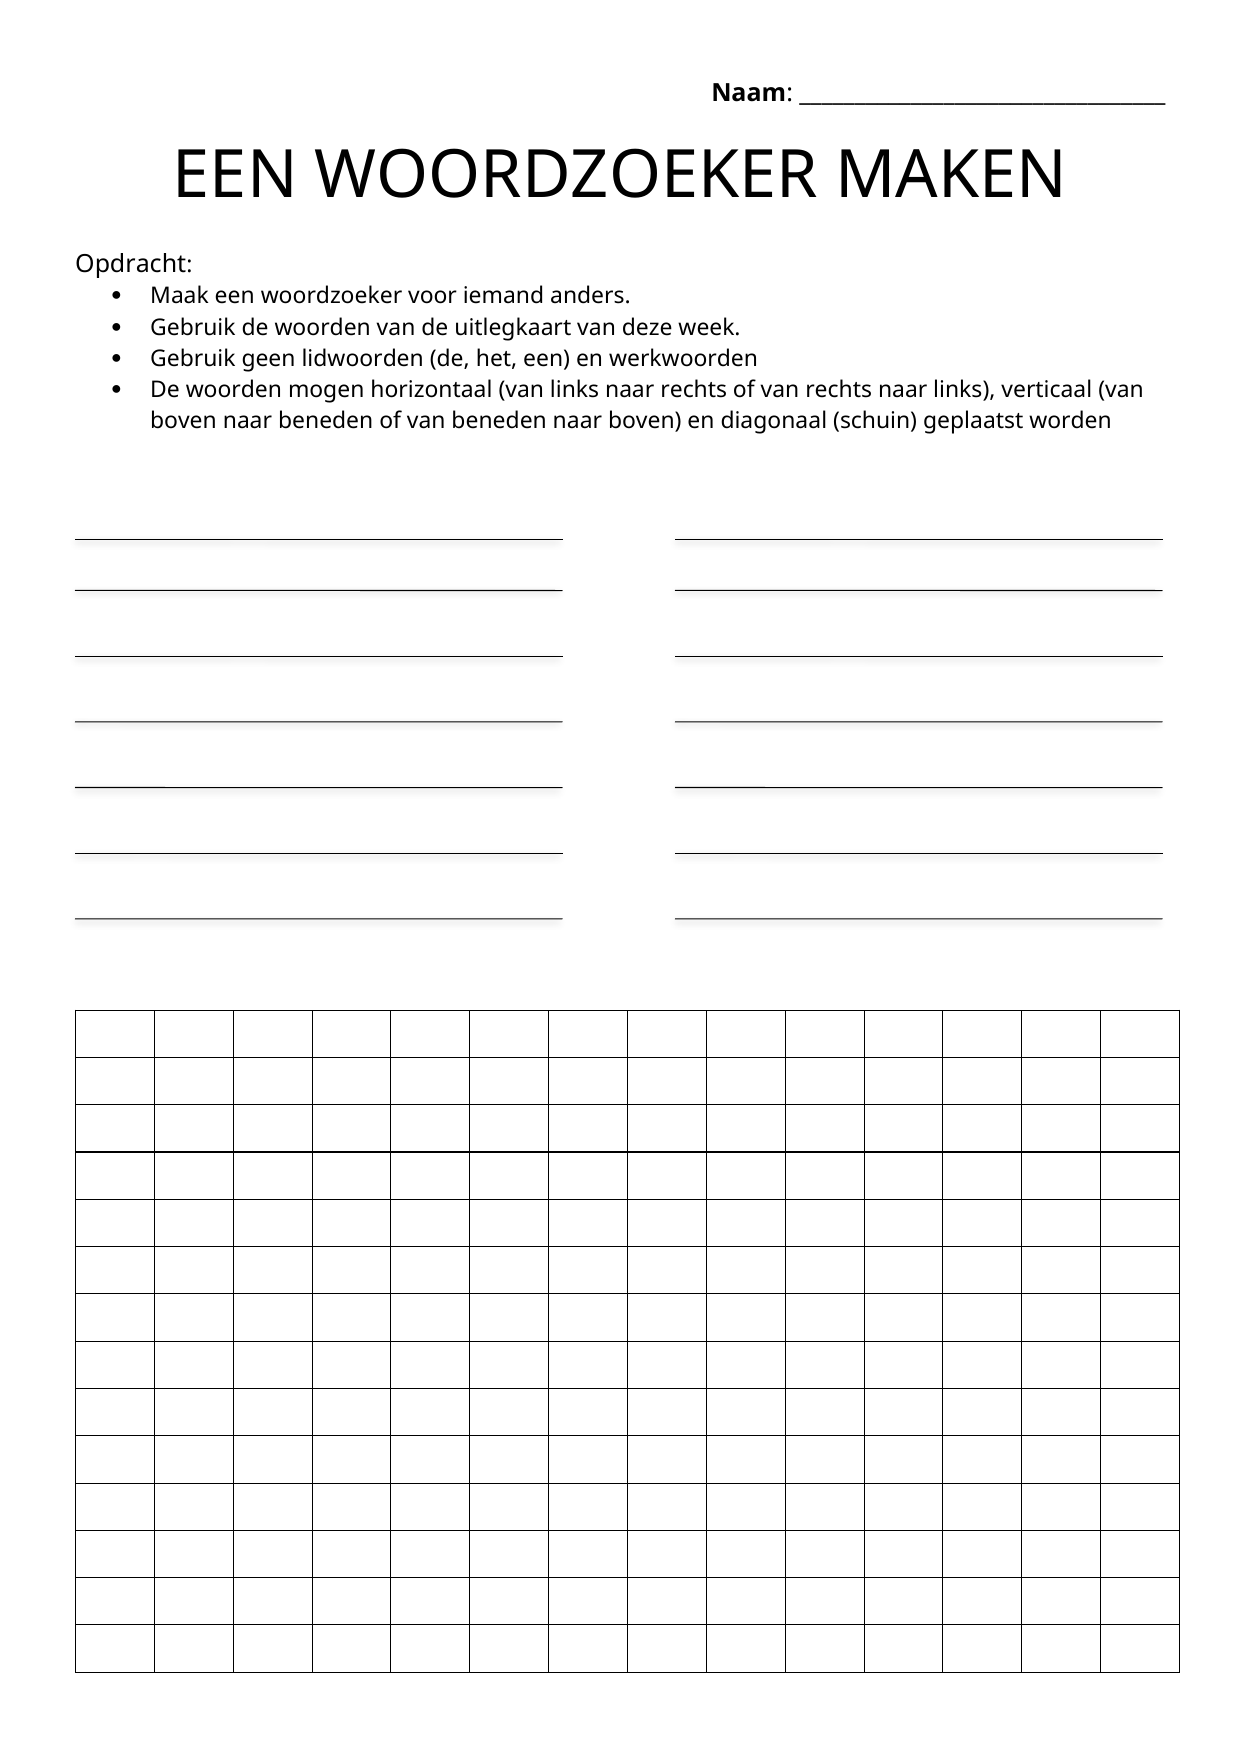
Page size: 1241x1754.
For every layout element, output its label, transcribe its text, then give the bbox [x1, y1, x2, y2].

text Naam: _________________________________ [75, 75, 1165, 109]
table_cell [1101, 1531, 1179, 1577]
table_header [865, 1011, 942, 1057]
table_cell [155, 1436, 233, 1482]
text Opdracht: [75, 245, 1165, 279]
table_cell [707, 1436, 785, 1482]
table_cell [234, 1294, 312, 1341]
table_header [1101, 1011, 1179, 1057]
table_cell [313, 1342, 390, 1388]
table_cell [865, 1105, 942, 1151]
table_cell [313, 1625, 390, 1672]
table_cell [707, 1247, 785, 1293]
table_cell [865, 1200, 942, 1246]
table_cell [155, 1625, 233, 1672]
table_cell [76, 1578, 154, 1624]
table_cell [313, 1058, 390, 1104]
table_cell [470, 1436, 548, 1482]
list Maak een woordzoeker voor iemand anders. [112, 279, 1165, 311]
table_cell [865, 1436, 942, 1482]
table_cell [76, 1247, 154, 1293]
table_cell [391, 1105, 469, 1151]
list Gebruik de woorden van de uitlegkaart van deze week. [112, 311, 1165, 342]
table_cell [943, 1436, 1021, 1482]
table_cell [943, 1578, 1021, 1624]
table_cell [628, 1436, 706, 1482]
table_cell [943, 1484, 1021, 1530]
table_cell [155, 1200, 233, 1246]
table_cell [943, 1342, 1021, 1388]
table_cell [313, 1247, 390, 1293]
table_cell [943, 1058, 1021, 1104]
table_cell [470, 1200, 548, 1246]
table_cell [234, 1389, 312, 1435]
table_cell [707, 1484, 785, 1530]
table_cell [865, 1342, 942, 1388]
table_cell [1101, 1105, 1179, 1151]
table_cell [313, 1105, 390, 1151]
table_cell [1101, 1578, 1179, 1624]
table_cell [470, 1389, 548, 1435]
table_cell [391, 1342, 469, 1388]
table_header [391, 1011, 469, 1057]
table_cell [707, 1342, 785, 1388]
table_cell [470, 1578, 548, 1624]
table_cell [391, 1153, 469, 1199]
table_cell [707, 1058, 785, 1104]
table_cell [786, 1058, 864, 1104]
table_cell [549, 1153, 627, 1199]
table_cell [155, 1342, 233, 1388]
table_cell [1101, 1058, 1179, 1104]
table_cell [155, 1058, 233, 1104]
table_cell [1022, 1153, 1100, 1199]
table_cell [313, 1389, 390, 1435]
table_cell [943, 1625, 1021, 1672]
table_cell [470, 1247, 548, 1293]
table_header [155, 1011, 233, 1057]
table_cell [155, 1484, 233, 1530]
table_cell [1101, 1294, 1179, 1341]
table_cell [76, 1342, 154, 1388]
table_cell [549, 1484, 627, 1530]
table_cell [707, 1389, 785, 1435]
table_cell [786, 1578, 864, 1624]
table_cell [707, 1105, 785, 1151]
table_header [549, 1011, 627, 1057]
table_cell [1101, 1484, 1179, 1530]
table_cell [786, 1389, 864, 1435]
table_cell [76, 1105, 154, 1151]
table_cell [628, 1105, 706, 1151]
table_cell [628, 1625, 706, 1672]
table_cell [155, 1105, 233, 1151]
table_cell [628, 1247, 706, 1293]
table_cell [313, 1200, 390, 1246]
table_cell [786, 1625, 864, 1672]
table_header [707, 1011, 785, 1057]
table_cell [76, 1531, 154, 1577]
table_cell [313, 1294, 390, 1341]
table_cell [628, 1058, 706, 1104]
table_cell [707, 1200, 785, 1246]
table_cell [707, 1625, 785, 1672]
table_cell [943, 1389, 1021, 1435]
table_header [943, 1011, 1021, 1057]
table_cell [234, 1531, 312, 1577]
table_cell [628, 1531, 706, 1577]
table_cell [470, 1484, 548, 1530]
table_cell [76, 1200, 154, 1246]
list De woorden mogen horizontaal (van links naar rechts of van rechts naar links), verticaal (van boven naar beneden of van beneden naar boven) en diagonaal (schuin) geplaatst worden [112, 373, 1165, 436]
table_cell [628, 1153, 706, 1199]
table_cell [234, 1484, 312, 1530]
table_cell [865, 1247, 942, 1293]
table_cell [391, 1436, 469, 1482]
table_cell [1022, 1058, 1100, 1104]
table_cell [786, 1531, 864, 1577]
table_cell [1022, 1389, 1100, 1435]
table_cell [1101, 1153, 1179, 1199]
table_cell [865, 1153, 942, 1199]
table_cell [391, 1294, 469, 1341]
table_cell [549, 1389, 627, 1435]
table_cell [1101, 1342, 1179, 1388]
table_cell [628, 1294, 706, 1341]
table_cell [865, 1531, 942, 1577]
table_cell [707, 1578, 785, 1624]
table_cell [865, 1484, 942, 1530]
table_cell [234, 1200, 312, 1246]
table_cell [470, 1294, 548, 1341]
table_cell [1101, 1436, 1179, 1482]
table_cell [1022, 1531, 1100, 1577]
table_header [76, 1011, 154, 1057]
table_cell [155, 1531, 233, 1577]
table_cell [865, 1058, 942, 1104]
table_cell [470, 1342, 548, 1388]
table_cell [786, 1153, 864, 1199]
table_header [628, 1011, 706, 1057]
table_cell [470, 1058, 548, 1104]
table_cell [155, 1389, 233, 1435]
table_cell [943, 1153, 1021, 1199]
table_cell [786, 1247, 864, 1293]
table_cell [1101, 1247, 1179, 1293]
table_cell [391, 1389, 469, 1435]
table_cell [549, 1531, 627, 1577]
table_cell [234, 1247, 312, 1293]
table_cell [1022, 1105, 1100, 1151]
table_cell [234, 1153, 312, 1199]
table_cell [155, 1294, 233, 1341]
table_cell [1022, 1625, 1100, 1672]
table_cell [943, 1247, 1021, 1293]
table_cell [1022, 1342, 1100, 1388]
table_header [234, 1011, 312, 1057]
table_cell [786, 1105, 864, 1151]
table_cell [1022, 1578, 1100, 1624]
table_header [470, 1011, 548, 1057]
table_cell [1101, 1200, 1179, 1246]
table_cell [1022, 1200, 1100, 1246]
table_cell [234, 1436, 312, 1482]
table_cell [1022, 1436, 1100, 1482]
table_cell [786, 1342, 864, 1388]
table_cell [707, 1531, 785, 1577]
table_cell [628, 1389, 706, 1435]
list Gebruik geen lidwoorden (de, het, een) en werkwoorden [112, 342, 1165, 373]
table_cell [865, 1578, 942, 1624]
table_cell [76, 1484, 154, 1530]
table_cell [1101, 1625, 1179, 1672]
table_cell [549, 1200, 627, 1246]
table_cell [76, 1436, 154, 1482]
table_cell [76, 1153, 154, 1199]
table_cell [1101, 1389, 1179, 1435]
table_cell [391, 1200, 469, 1246]
table_cell [786, 1436, 864, 1482]
table_cell [470, 1105, 548, 1151]
table_cell [943, 1531, 1021, 1577]
table_cell [391, 1058, 469, 1104]
table_cell [549, 1625, 627, 1672]
table_cell [76, 1625, 154, 1672]
table_cell [313, 1578, 390, 1624]
table_cell [234, 1105, 312, 1151]
table_cell [313, 1531, 390, 1577]
table_cell [865, 1389, 942, 1435]
table_cell [865, 1294, 942, 1341]
table_cell [234, 1625, 312, 1672]
table_cell [943, 1294, 1021, 1341]
table_cell [234, 1578, 312, 1624]
table_cell [786, 1200, 864, 1246]
table_cell [549, 1105, 627, 1151]
table_cell [943, 1105, 1021, 1151]
table_cell [628, 1484, 706, 1530]
table_cell [76, 1389, 154, 1435]
table_cell [1022, 1294, 1100, 1341]
table_cell [549, 1578, 627, 1624]
table_cell [391, 1625, 469, 1672]
table_cell [549, 1294, 627, 1341]
table_cell [1022, 1484, 1100, 1530]
table_cell [628, 1578, 706, 1624]
table_cell [391, 1247, 469, 1293]
table_cell [786, 1294, 864, 1341]
table_cell [549, 1436, 627, 1482]
table_cell [391, 1531, 469, 1577]
table_header [313, 1011, 390, 1057]
table_cell [549, 1058, 627, 1104]
table_cell [628, 1342, 706, 1388]
table_cell [628, 1200, 706, 1246]
table_cell [470, 1153, 548, 1199]
text EEN WOORDZOEKER MAKEN [75, 126, 1165, 217]
table_cell [313, 1484, 390, 1530]
table_header [1022, 1011, 1100, 1057]
table_cell [76, 1294, 154, 1341]
table_cell [391, 1578, 469, 1624]
table_cell [470, 1625, 548, 1672]
table_cell [313, 1153, 390, 1199]
table_header [786, 1011, 864, 1057]
table_cell [943, 1200, 1021, 1246]
table_cell [155, 1578, 233, 1624]
table_cell [391, 1484, 469, 1530]
table_cell [549, 1342, 627, 1388]
table_cell [707, 1294, 785, 1341]
table_cell [155, 1153, 233, 1199]
table_cell [76, 1058, 154, 1104]
table_cell [313, 1436, 390, 1482]
table_cell [549, 1247, 627, 1293]
table_cell [155, 1247, 233, 1293]
table_cell [786, 1484, 864, 1530]
table_cell [234, 1058, 312, 1104]
table_cell [470, 1531, 548, 1577]
table_cell [865, 1625, 942, 1672]
table_cell [1022, 1247, 1100, 1293]
table_cell [234, 1342, 312, 1388]
table_cell [707, 1153, 785, 1199]
